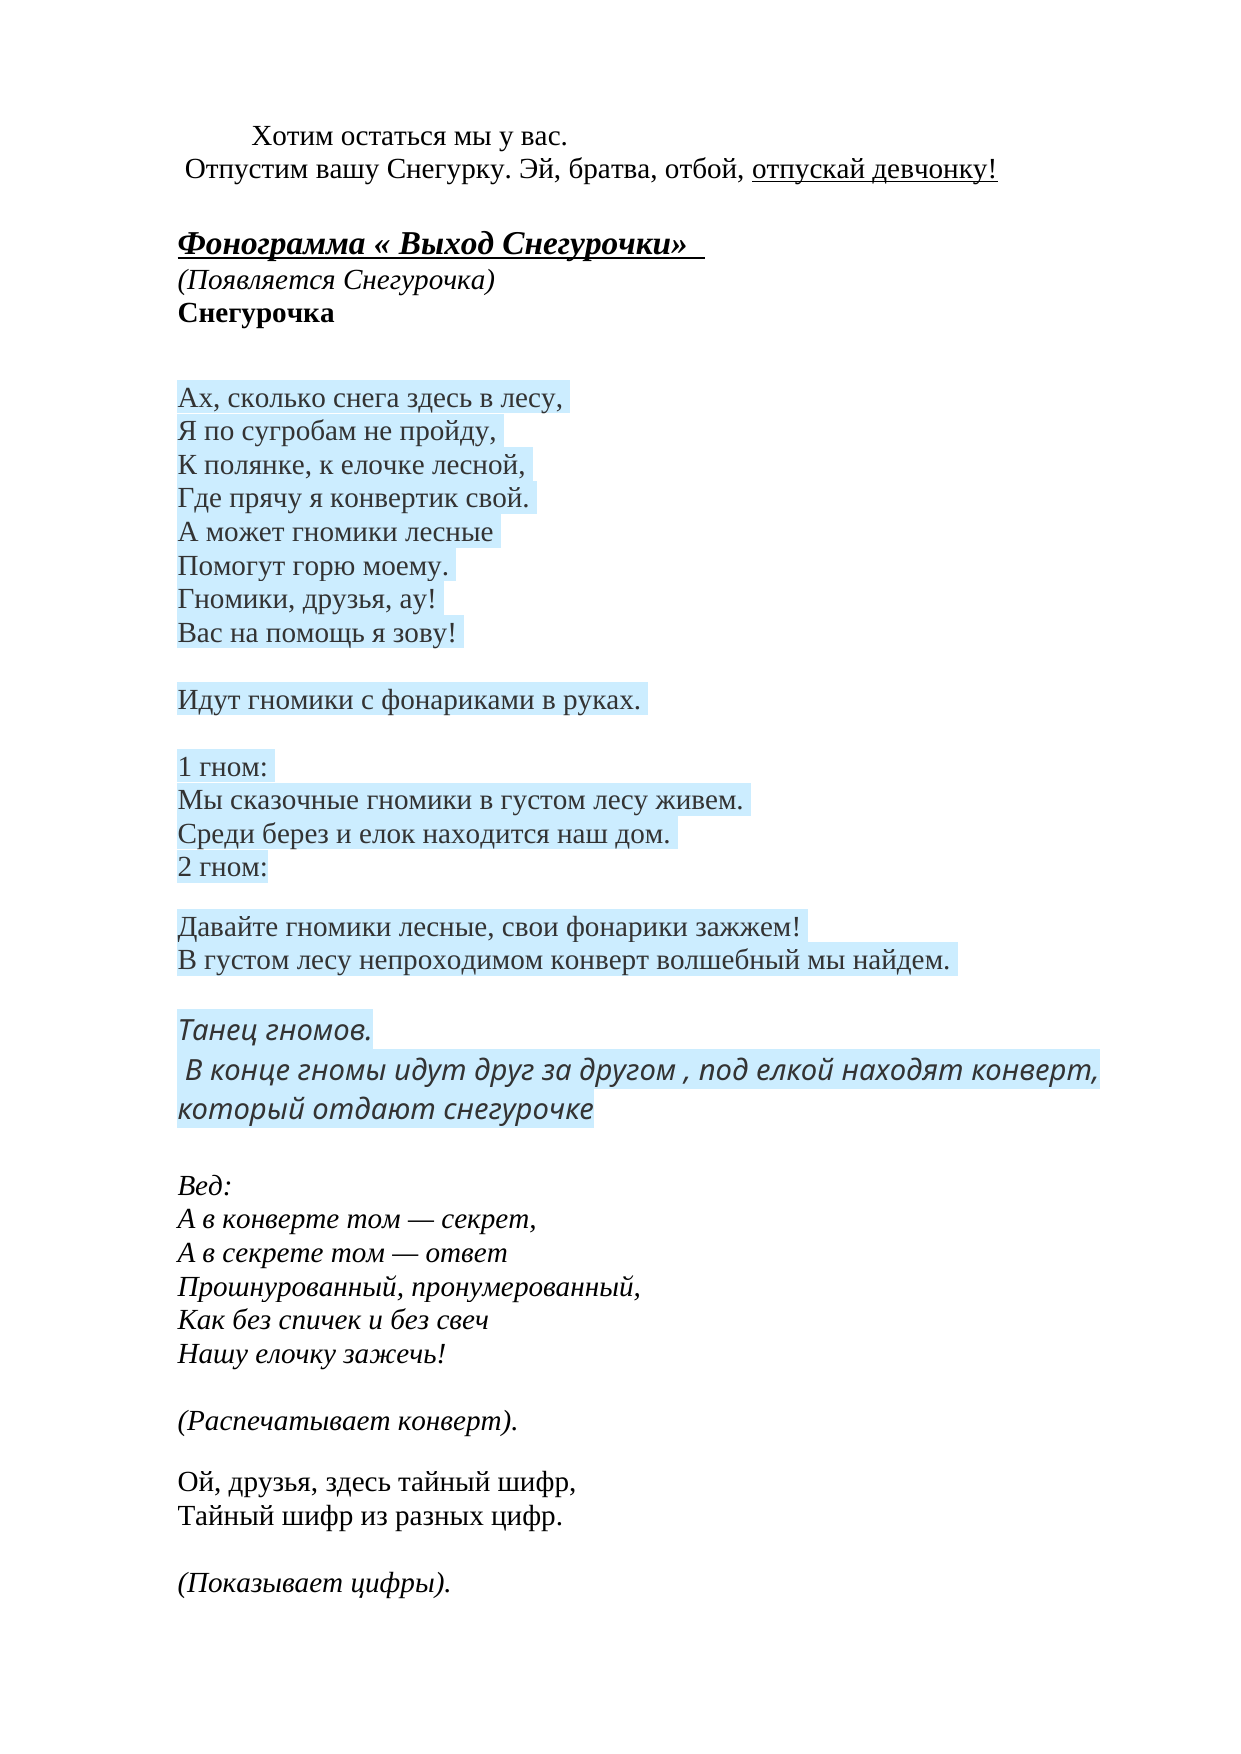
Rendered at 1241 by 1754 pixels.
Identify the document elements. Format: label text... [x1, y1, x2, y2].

text Ах, сколько снега здесь в лесу, Я по сугробам не пройду, К полянке, к елочке лесной, Где прячу я конвертик свой. А может гномики лесные Помогут горю моему. Гномики, друзья, ау! Вас на помощь я зову! Идут гномики с фонариками в руках. 1 гном: Мы сказочные гномики в густом лесу живем. Среди берез и елок находится наш дом. [177, 329, 1152, 849]
text 2 гном: Давайте гномики лесные, свои фонарики зажжем! В густом лесу непроходимом конверт волшебный мы найдем. Танец гномов. [177, 849, 1152, 1049]
text А в конверте том — секрет, А в секрете том — ответ Прошнурованный, пронумерованный, Как без спичек и без свеч Нашу елочку зажечь! (Распечатывает конверт). [177, 1202, 1152, 1464]
text Фонограмма « Выход Снегурочки» [177, 223, 1152, 262]
text Хотим остаться мы у вас. [177, 118, 1152, 152]
text Ой, друзья, здесь тайный шифр, Тайный шифр из разных цифр. (Показывает цифры). [177, 1464, 1152, 1627]
text Снегурочка [177, 295, 1152, 329]
text (Появляется Снегурочка) [177, 262, 1152, 295]
text Отпустим вашу Снегурку. Эй, братва, отбой, отпускай девчонку! [177, 152, 1152, 185]
text В конце гномы идут друг за другом , под елкой находят конверт, который отдают снегурочке Вед: [177, 1049, 1152, 1202]
